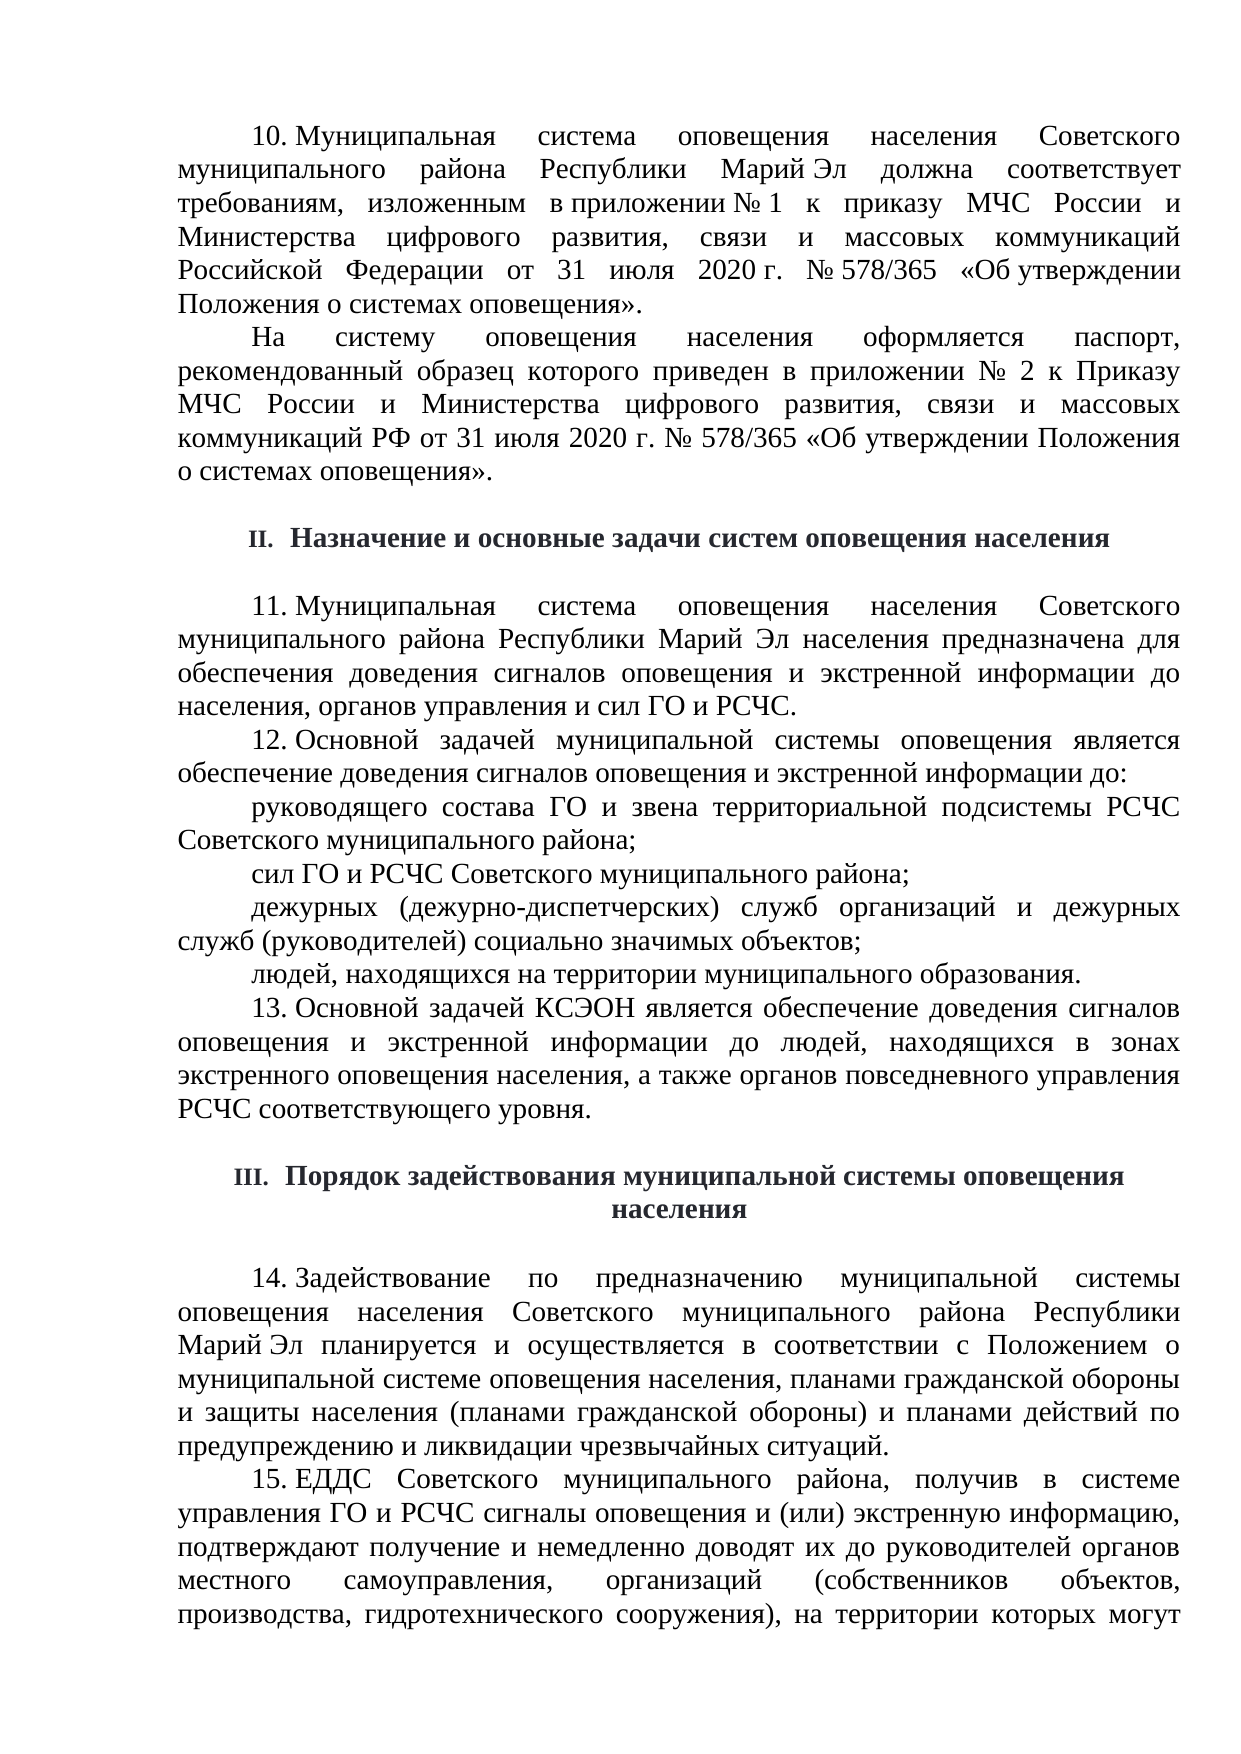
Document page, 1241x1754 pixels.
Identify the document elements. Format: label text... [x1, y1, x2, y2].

text руководящего состава ГО и звена территориальной подсистемы РСЧС Советского муниципального района; [177, 789, 1181, 856]
text людей, находящихся на территории муниципального образования. [177, 957, 1181, 990]
text 11. Муниципальная система оповещения населения Советского муниципального района Республики Марий Эл населения предназначена для обеспечения доведения сигналов оповещения и экстренной информации до населения, органов управления и сил ГО и РСЧС. [177, 588, 1181, 722]
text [177, 1462, 1181, 1629]
text 10. Муниципальная система оповещения населения Советского муниципального района Республики Марий Эл должна соответствует требованиям, изложенным в приложении № 1 к приказу МЧС России и Министерства цифрового развития, связи и массовых коммуникаций Российской Федерации от 31 июля 2020 г. № 578/365 «Об утверждении Положения о системах оповещения». [177, 118, 1181, 319]
text 13. Основной задачей КСЭОН является обеспечение доведения сигналов оповещения и экстренной информации до людей, находящихся в зонах экстренного оповещения населения, а также органов повседневного управления РСЧС соответствующего уровня. [177, 990, 1181, 1124]
text 14. Задействование по предназначению муниципальной системы оповещения населения Советского муниципального района Республики Марий Эл планируется и осуществляется в соответствии с Положением о муниципальной системе оповещения населения, планами гражданской обороны и защиты населения (планами гражданской обороны) и планами действий по предупреждению и ликвидации чрезвычайных ситуаций. [177, 1260, 1181, 1462]
list Порядок задействования муниципальной системы оповещения населения [177, 1158, 1181, 1225]
text 12. Основной задачей муниципальной системы оповещения является обеспечение доведения сигналов оповещения и экстренной информации до: [177, 722, 1181, 789]
text сил ГО и РСЧС Советского муниципального района; [177, 856, 1181, 889]
text На систему оповещения населения оформляется паспорт, рекомендованный образец которого приведен в приложении № 2 к Приказу МЧС России и Министерства цифрового развития, связи и массовых коммуникаций РФ от 31 июля 2020 г. № 578/365 «Об утверждении Положения о системах оповещения». [177, 319, 1181, 487]
list Назначение и основные задачи систем оповещения населения [177, 521, 1181, 554]
text дежурных (дежурно-диспетчерских) служб организаций и дежурных служб (руководителей) социально значимых объектов; [177, 889, 1181, 957]
